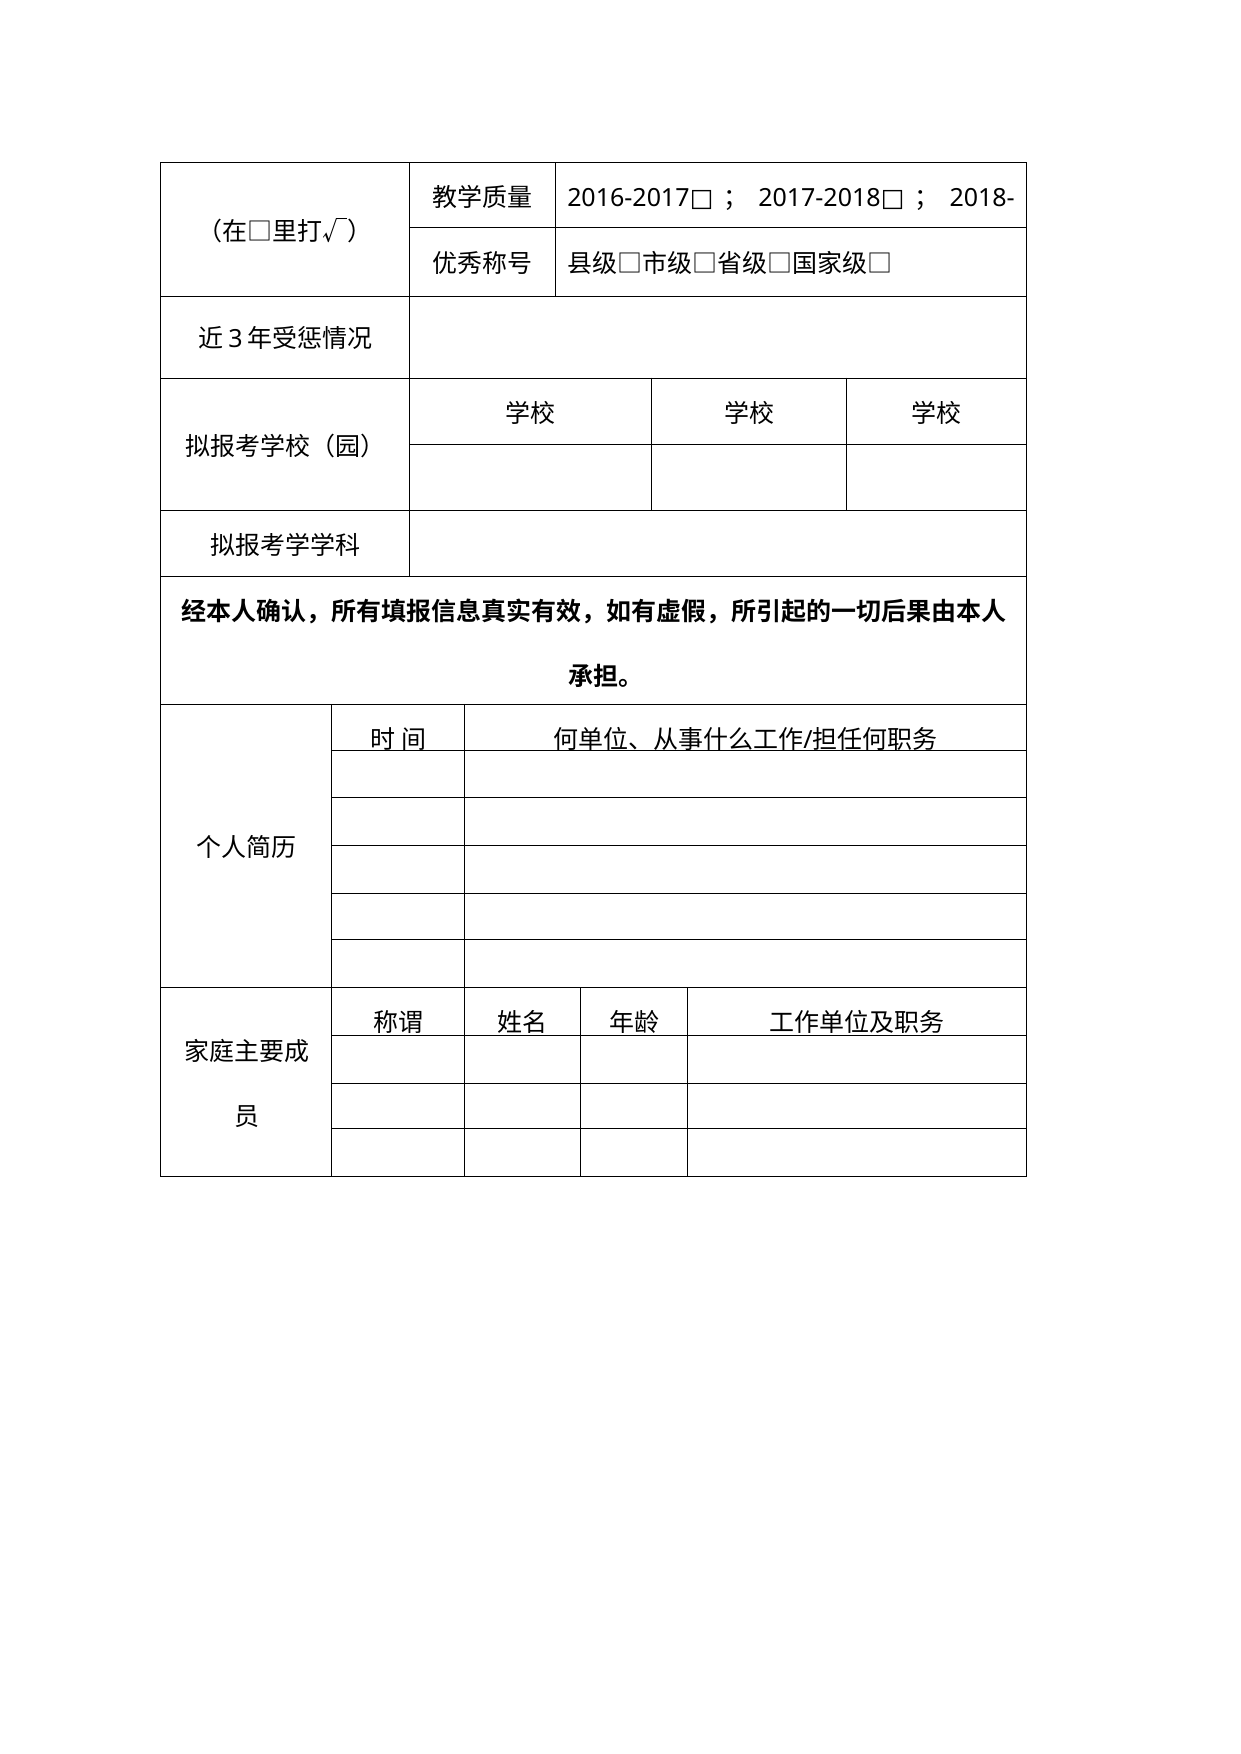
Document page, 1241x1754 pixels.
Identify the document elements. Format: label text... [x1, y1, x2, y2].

table_cell [465, 940, 1026, 987]
table_cell [332, 798, 464, 845]
table_cell [465, 1036, 580, 1082]
table_cell [465, 846, 1026, 893]
table_cell 拟报考学校（园） [161, 379, 409, 510]
table_cell 个人简历 [161, 705, 331, 987]
table_cell [688, 1036, 1026, 1082]
table_cell 学校 [652, 379, 846, 444]
table_cell [465, 894, 1026, 939]
table_cell [332, 894, 464, 939]
table_cell [652, 445, 846, 510]
table_cell [465, 751, 1026, 797]
table_cell [332, 1129, 464, 1176]
table_cell [410, 511, 1026, 576]
table_cell [332, 1084, 464, 1128]
table_cell [581, 1129, 687, 1176]
table_cell 经本人确认，所有填报信息真实有效，如有虚假，所引起的一切后果由本人承担。 签字： 年 月 日 [161, 577, 1026, 704]
table_cell 年龄 [581, 988, 687, 1034]
table_cell [581, 1036, 687, 1082]
table_cell [688, 1084, 1026, 1128]
table_cell 姓名 [465, 988, 580, 1034]
table_cell 时 间 [332, 705, 464, 750]
table_cell 近3年受惩情况 [161, 297, 409, 378]
table_cell [847, 445, 1026, 510]
table_cell [465, 1129, 580, 1176]
table_cell 优秀称号 [410, 228, 555, 296]
table_cell [332, 1036, 464, 1082]
table_cell 何单位、从事什么工作/担任何职务 [465, 705, 1026, 750]
table_cell 拟报考学学科 [161, 511, 409, 576]
table_cell [581, 1084, 687, 1128]
table_cell [465, 1084, 580, 1128]
table_cell [465, 798, 1026, 845]
table_cell 学校 [847, 379, 1026, 444]
table_cell 学校 [410, 379, 651, 444]
table_cell [332, 940, 464, 987]
table_cell 家庭主要成员 [161, 988, 331, 1176]
table_cell [410, 445, 651, 510]
table_cell [410, 297, 1026, 378]
table_cell 2016-2017□；2017-2018□；2018-2019□ [556, 163, 1026, 227]
table_cell 县级□市级□省级□国家级□ [556, 228, 1026, 296]
table_cell 教学质量奖 [410, 163, 555, 227]
table_cell [688, 1129, 1026, 1176]
table_cell 称谓 [332, 988, 464, 1034]
table_cell 近3年获奖情况 （在□里打√） [161, 163, 409, 296]
table_cell [332, 846, 464, 893]
table_cell 工作单位及职务 [688, 988, 1026, 1034]
table_cell [332, 751, 464, 797]
